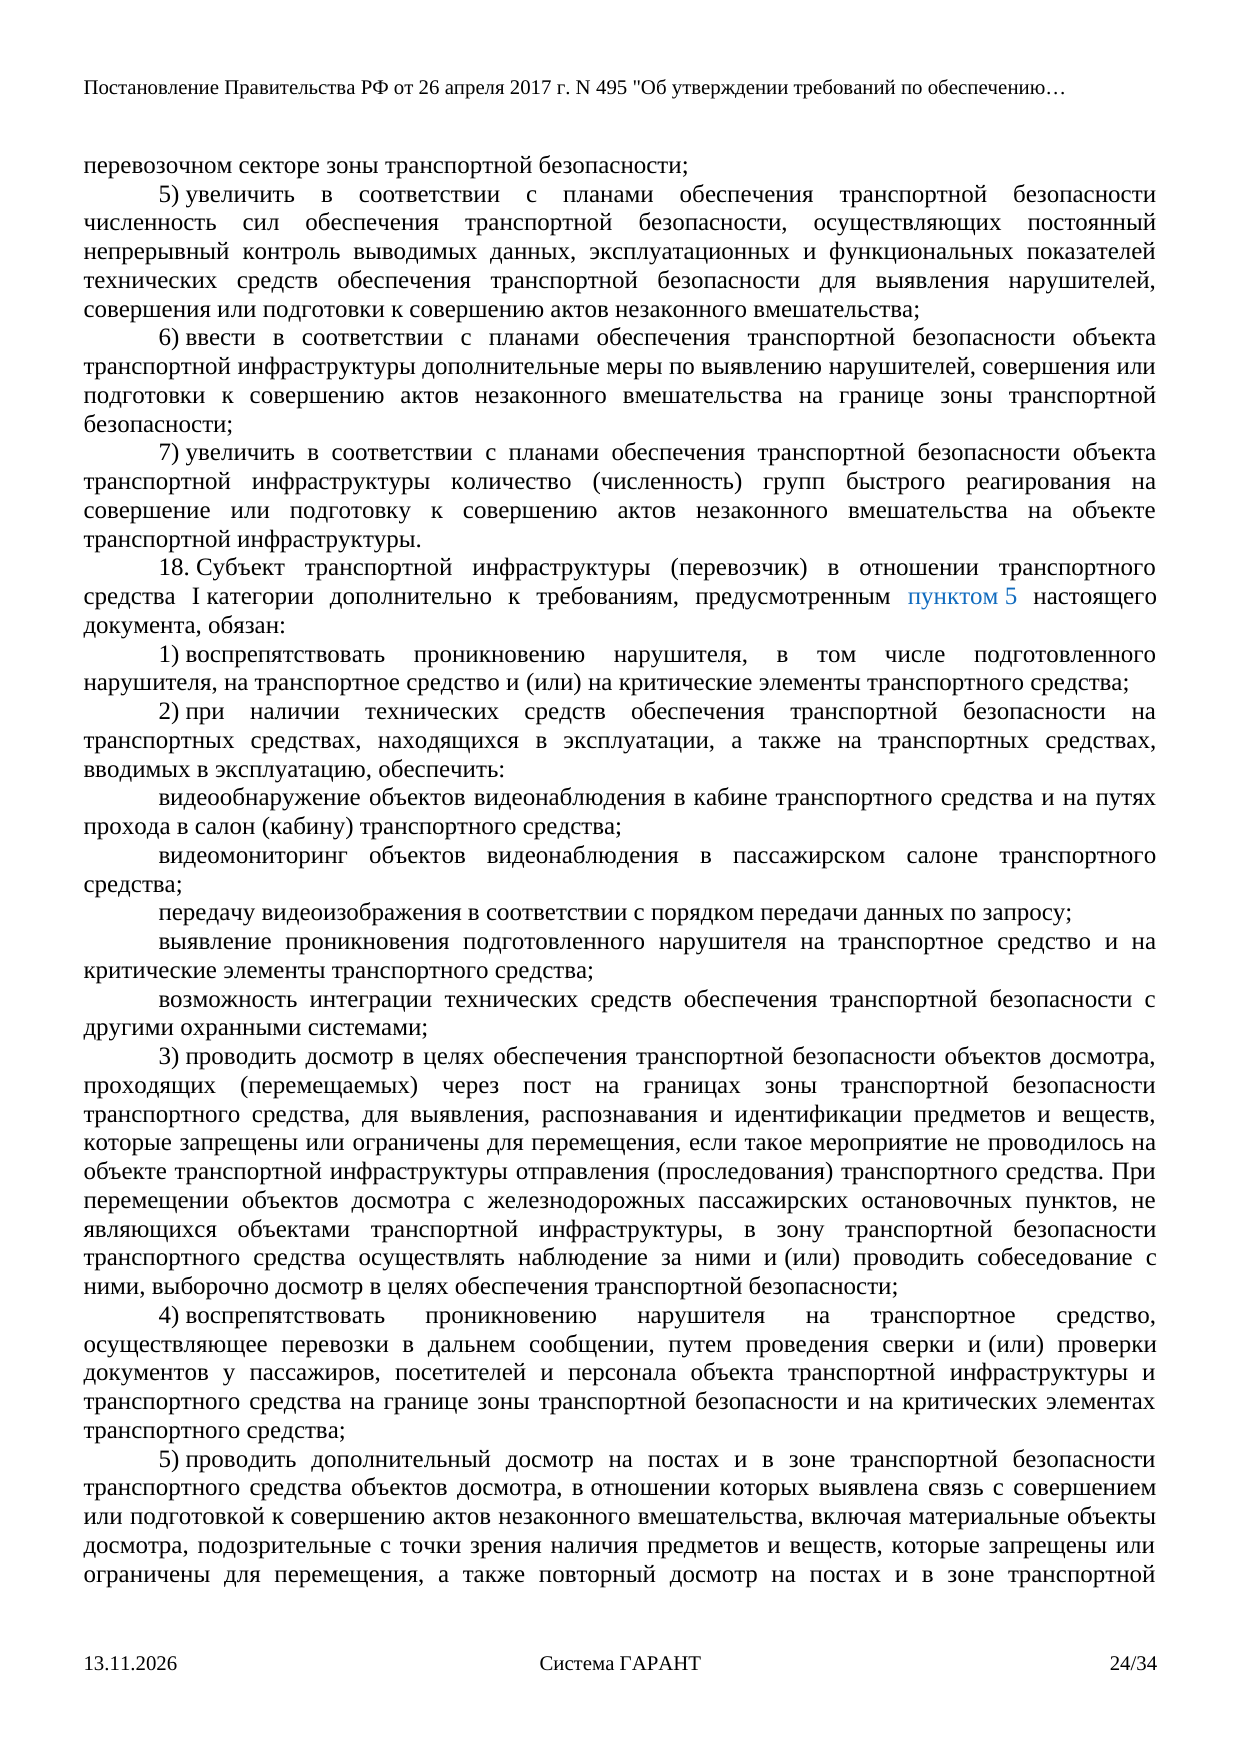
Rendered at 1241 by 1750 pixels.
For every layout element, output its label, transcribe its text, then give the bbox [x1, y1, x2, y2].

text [83, 150, 1157, 179]
text 4) воспрепятствовать проникновению нарушителя на транспортное средство, осуществляющее перевозки в дальнем сообщении, путем проведения сверки и (или) проверки документов у пассажиров, посетителей и персонала объекта транспортной инфраструктуры и транспортного средства на границе зоны транспортной безопасности и на критических элементах транспортного средства; [83, 1300, 1157, 1444]
text 7) увеличить в соответствии с планами обеспечения транспортной безопасности объекта транспортной инфраструктуры количество (численность) групп быстрого реагирования на совершение или подготовку к совершению актов незаконного вмешательства на объекте транспортной инфраструктуры. [83, 437, 1157, 552]
text видеомониторинг объектов видеонаблюдения в пассажирском салоне транспортного средства; [83, 840, 1157, 897]
text 18. Субъект транспортной инфраструктуры (перевозчик) в отношении транспортного средства I категории дополнительно к требованиям, предусмотренным пунктом 5 настоящего документа, обязан: [83, 552, 1157, 639]
text 3) проводить досмотр в целях обеспечения транспортной безопасности объектов досмотра, проходящих (перемещаемых) через пост на границах зоны транспортной безопасности транспортного средства, для выявления, распознавания и идентификации предметов и веществ, которые запрещены или ограничены для перемещения, если такое мероприятие не проводилось на объекте транспортной инфраструктуры отправления (проследования) транспортного средства. При перемещении объектов досмотра с железнодорожных пассажирских остановочных пунктов, не являющихся объектами транспортной инфраструктуры, в зону транспортной безопасности транспортного средства осуществлять наблюдение за ними и (или) проводить собеседование с ними, выборочно досмотр в целях обеспечения транспортной безопасности; [83, 1041, 1157, 1300]
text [83, 1444, 1157, 1587]
text 6) ввести в соответствии с планами обеспечения транспортной безопасности объекта транспортной инфраструктуры дополнительные меры по выявлению нарушителей, совершения или подготовки к совершению актов незаконного вмешательства на границе зоны транспортной безопасности; [83, 322, 1157, 437]
text 1) воспрепятствовать проникновению нарушителя, в том числе подготовленного нарушителя, на транспортное средство и (или) на критические элементы транспортного средства; [83, 639, 1157, 696]
text 5) увеличить в соответствии с планами обеспечения транспортной безопасности численность сил обеспечения транспортной безопасности, осуществляющих постоянный непрерывный контроль выводимых данных, эксплуатационных и функциональных показателей технических средств обеспечения транспортной безопасности для выявления нарушителей, совершения или подготовки к совершению актов незаконного вмешательства; [83, 179, 1157, 322]
text передачу видеоизображения в соответствии с порядком передачи данных по запросу; [83, 897, 1157, 926]
text выявление проникновения подготовленного нарушителя на транспортное средство и на критические элементы транспортного средства; [83, 926, 1157, 984]
text видеообнаружение объектов видеонаблюдения в кабине транспортного средства и на путях прохода в салон (кабину) транспортного средства; [83, 782, 1157, 840]
text 2) при наличии технических средств обеспечения транспортной безопасности на транспортных средствах, находящихся в эксплуатации, а также на транспортных средствах, вводимых в эксплуатацию, обеспечить: [83, 696, 1157, 782]
text возможность интеграции технических средств обеспечения транспортной безопасности с другими охранными системами; [83, 984, 1157, 1041]
